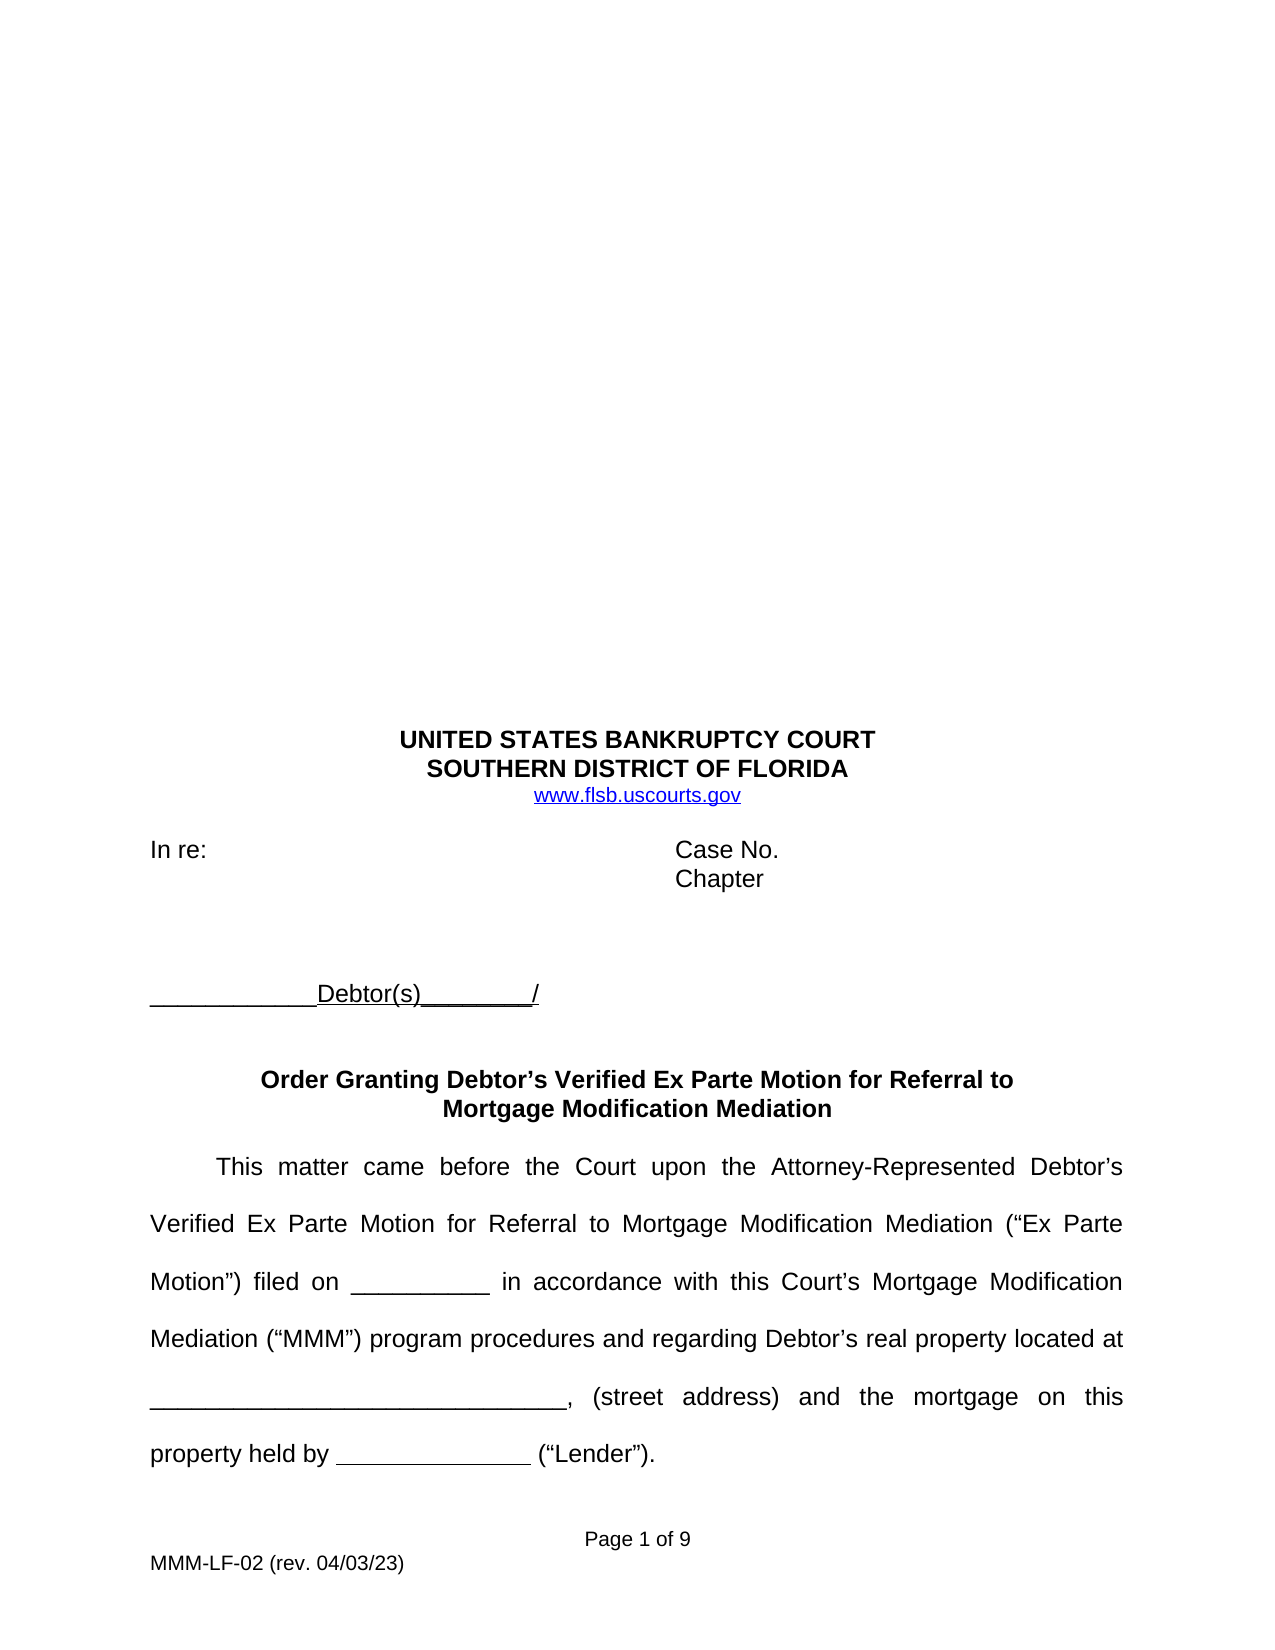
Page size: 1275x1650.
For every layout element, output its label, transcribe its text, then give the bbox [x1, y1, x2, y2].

text Chapter [150, 864, 1125, 893]
text SOUTHERN DISTRICT OF FLORIDA [150, 754, 1125, 782]
text In re: Case No. [150, 835, 1125, 864]
text ____________Debtor(s)________/ [150, 979, 1125, 1008]
text Mortgage Modification Mediation [150, 1094, 1125, 1123]
text Order Granting Debtor’s Verified Ex Parte Motion for Referral to [150, 1065, 1125, 1094]
text UNITED STATES BANKRUPTCY COURT [150, 725, 1125, 754]
text www.flsb.uscourts.gov [150, 782, 1125, 806]
list This matter came before the Court upon the Attorney-Represented Debtor’s Verified Ex Parte Motion for Referral to Mortgage Modification Mediation (“Ex Parte Motion”) filed on __________ in accordance with this Court’s Mortgage Modification Mediation (“MMM”) program procedures and regarding Debtor’s real property located at ______________________________, (street address) and the mortgage on this property held by (“Lender”). [150, 1151, 1125, 1468]
